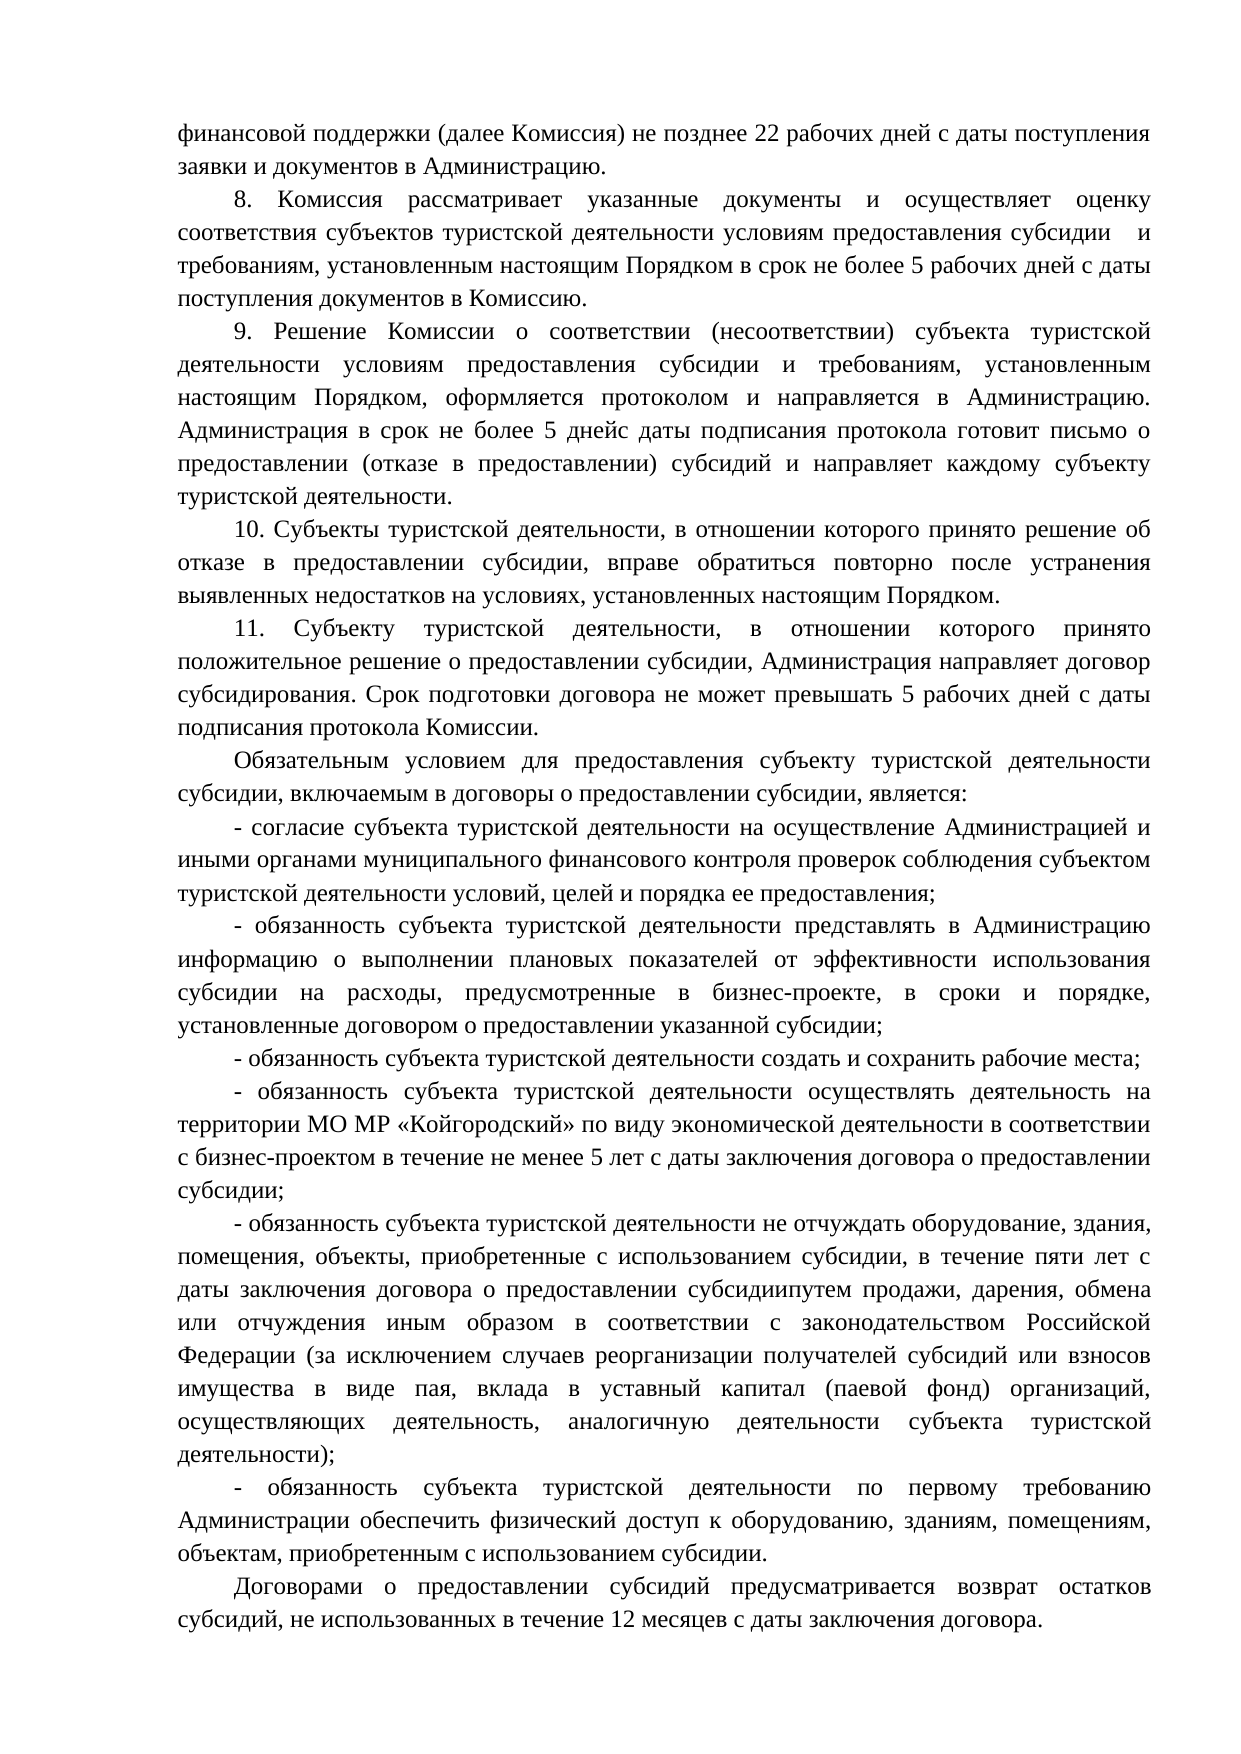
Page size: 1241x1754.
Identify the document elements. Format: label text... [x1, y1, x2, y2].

text - согласие субъекта туристской деятельности на осуществление Администрацией и иными органами муниципального финансового контроля проверок соблюдения субъектом туристской деятельности условий, целей и порядка ее предоставления; [177, 812, 1152, 906]
text - обязанность субъекта туристской деятельности осуществлять деятельность на территории МО МР «Койгородский» по виду экономической деятельности в соответствии с бизнес-проектом в течение не менее 5 лет с даты заключения договора о предоставлении субсидии; [177, 1076, 1152, 1203]
text - обязанность субъекта туристской деятельности по первому требованию Администрации обеспечить физический доступ к оборудованию, зданиям, помещениям, объектам, приобретенным с использованием субсидии. [177, 1472, 1152, 1567]
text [177, 118, 1152, 180]
text 10. Субъекты туристской деятельности, в отношении которого принято решение об отказе в предоставлении субсидии, вправе обратиться повторно после устранения выявленных недостатков на условиях, установленных настоящим Порядком. [177, 514, 1152, 609]
text - обязанность субъекта туристской деятельности представлять в Администрацию информацию о выполнении плановых показателей от эффективности использования субсидии на расходы, предусмотренные в бизнес-проекте, в сроки и порядке, установленные договором о предоставлении указанной субсидии; [177, 911, 1152, 1038]
text 8. Комиссия рассматривает указанные документы и осуществляет оценку соответствия субъектов туристской деятельности условиям предоставления субсидии и требованиям, установленным настоящим Порядком в срок не более 5 рабочих дней с даты поступления документов в Комиссию. [177, 184, 1152, 312]
text - обязанность субъекта туристской деятельности создать и сохранить рабочие места; [177, 1043, 1152, 1071]
text - обязанность субъекта туристской деятельности не отчуждать оборудование, здания, помещения, объекты, приобретенные с использованием субсидии, в течение пяти лет с даты заключения договора о предоставлении субсидиипутем продажи, дарения, обмена или отчуждения иным образом в соответствии с законодательством Российской Федерации (за исключением случаев реорганизации получателей субсидий или взносов имущества в виде пая, вклада в уставный капитал (паевой фонд) организаций, осуществляющих деятельность, аналогичную деятельности субъекта туристской деятельности); [177, 1208, 1152, 1468]
text 9. Решение Комиссии о соответствии (несоответствии) субъекта туристской деятельности условиям предоставления субсидии и требованиям, установленным настоящим Порядком, оформляется протоколом и направляется в Администрацию. Администрация в срок не более 5 днейс даты подписания протокола готовит письмо о предоставлении (отказе в предоставлении) субсидий и направляет каждому субъекту туристской деятельности. [177, 316, 1152, 510]
text Обязательным условием для предоставления субъекту туристской деятельности субсидии, включаемым в договоры о предоставлении субсидии, является: [177, 746, 1152, 807]
text Договорами о предоставлении субсидий предусматривается возврат остатков субсидий, не использованных в течение 12 месяцев с даты заключения договора. [177, 1571, 1152, 1633]
text 11. Субъекту туристской деятельности, в отношении которого принято положительное решение о предоставлении субсидии, Администрация направляет договор субсидирования. Срок подготовки договора не может превышать 5 рабочих дней с даты подписания протокола Комиссии. [177, 613, 1152, 741]
